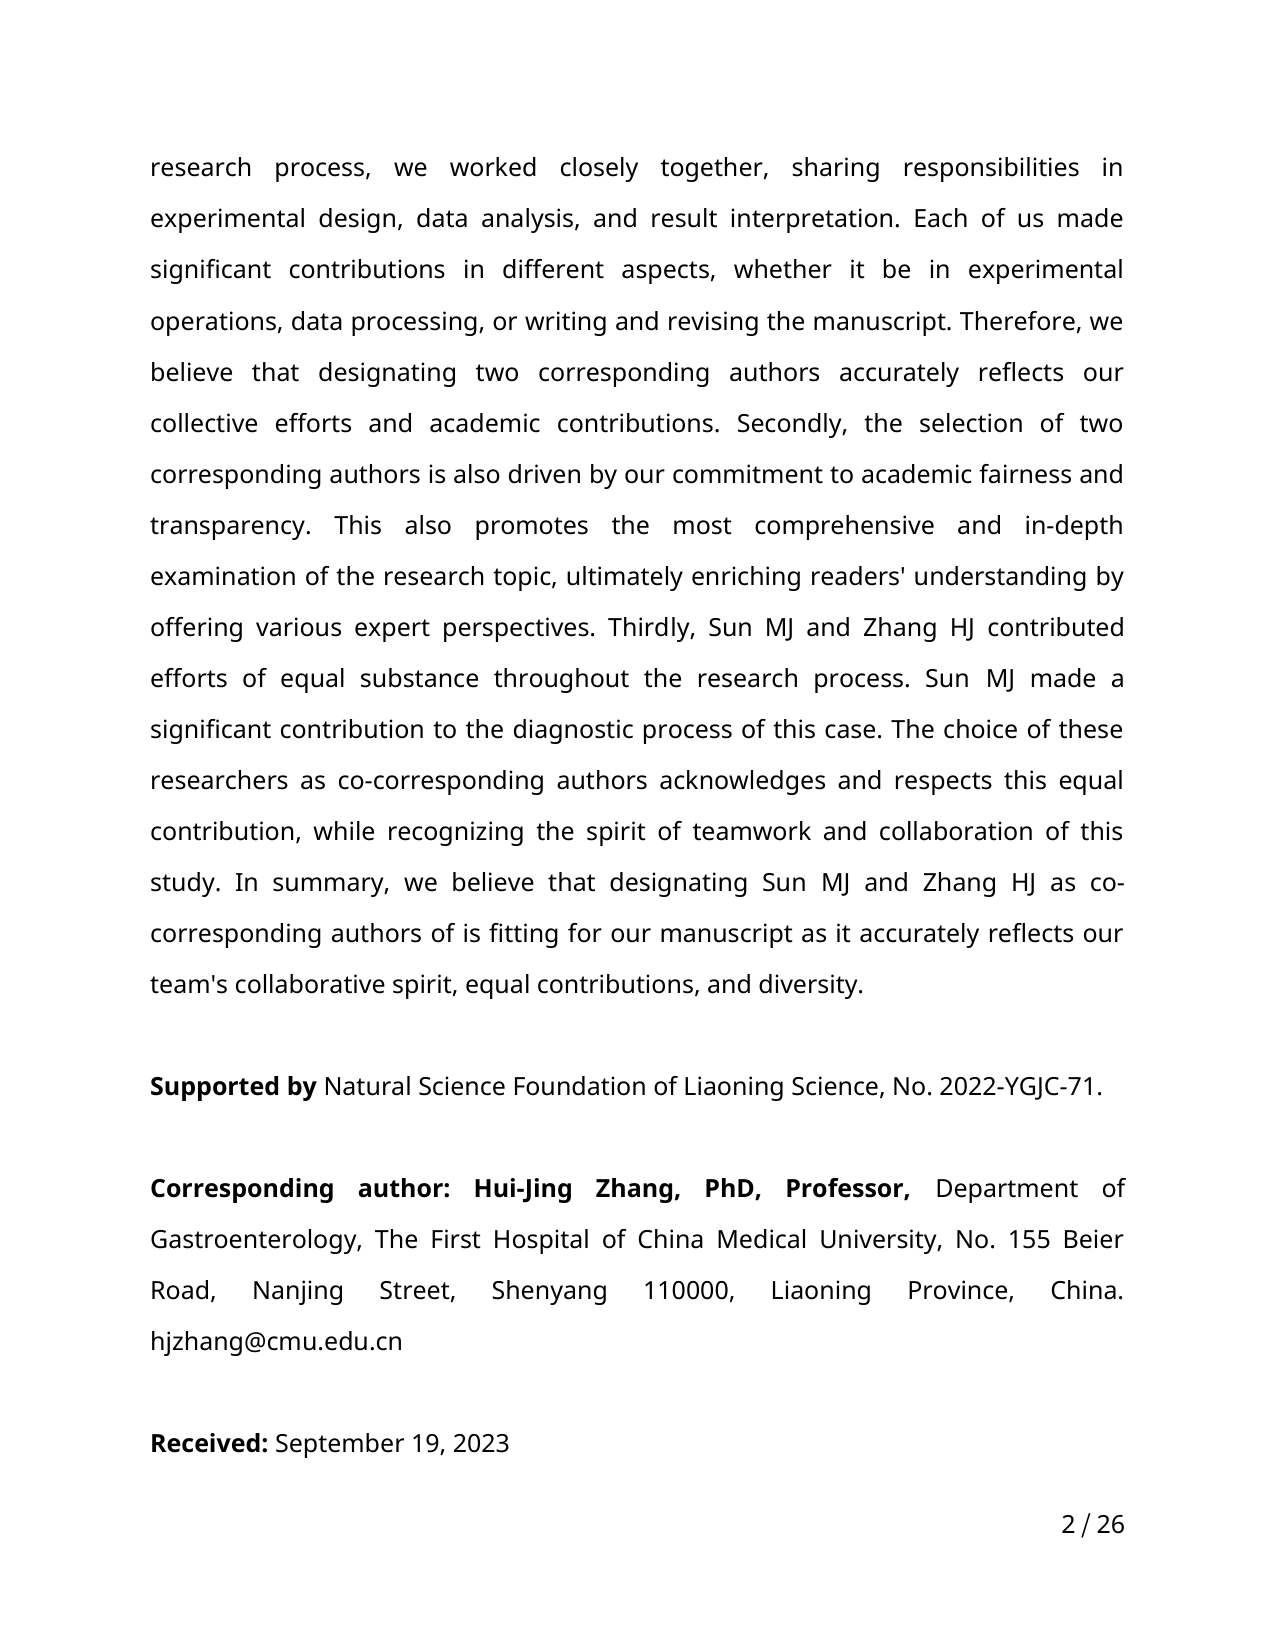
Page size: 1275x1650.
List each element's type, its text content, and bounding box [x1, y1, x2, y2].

text Supported by Natural Science Foundation of Liaoning Science, No. 2022-YGJC-71. [150, 1069, 1125, 1103]
text Received: September 19, 2023 [150, 1426, 1125, 1460]
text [150, 150, 1125, 1001]
text Corresponding author: Hui-Jing Zhang, PhD, Professor, Department of Gastroenterology, The First Hospital of China Medical University, No. 155 Beier Road, Nanjing Street, Shenyang 110000, Liaoning Province, China. hjzhang@cmu.edu.cn [150, 1171, 1125, 1358]
